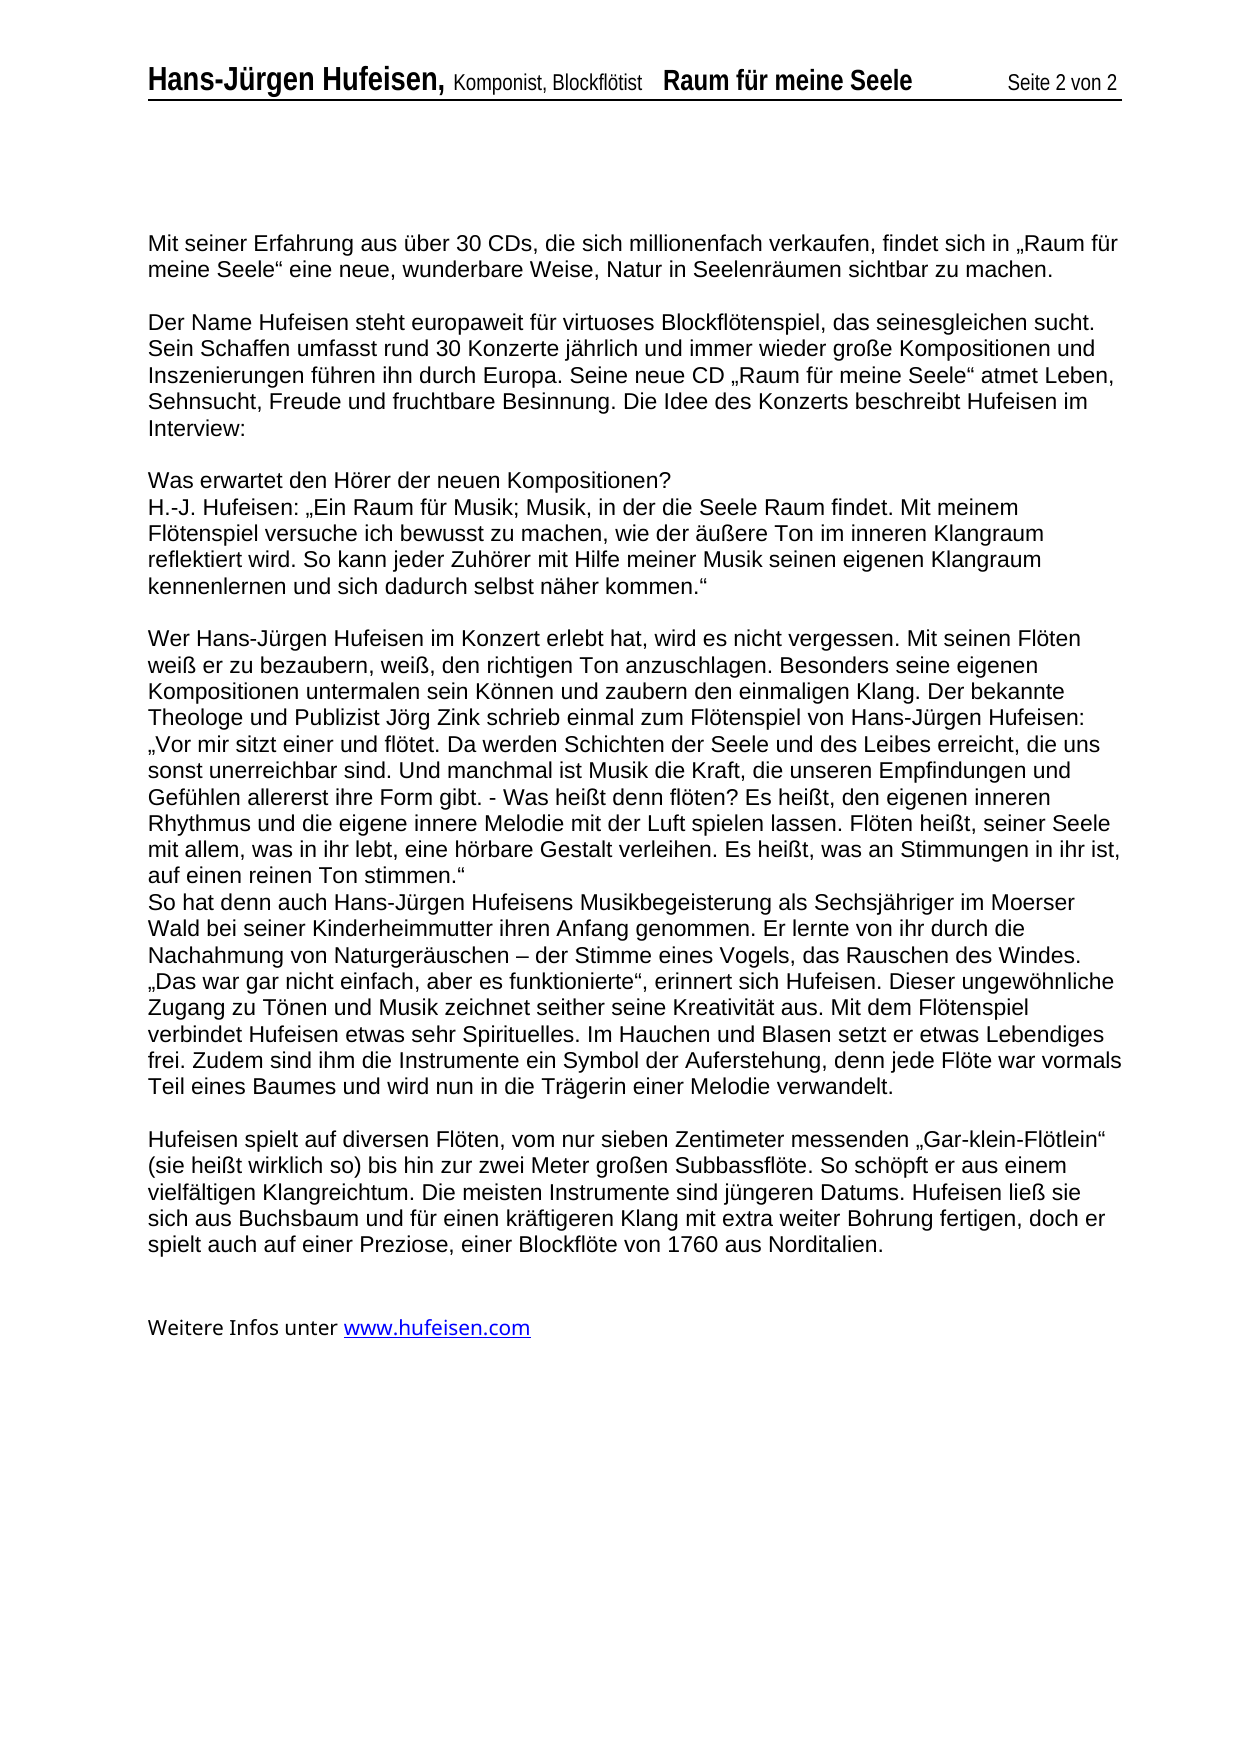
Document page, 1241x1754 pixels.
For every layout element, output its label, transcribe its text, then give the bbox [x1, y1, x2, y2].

text Der Name Hufeisen steht europaweit für virtuoses Blockflötenspiel, das seinesgleichen sucht. Sein Schaffen umfasst rund 30 Konzerte jährlich und immer wieder große Kompositionen und Inszenierungen führen ihn durch Europa. Seine neue CD „Raum für meine Seele“ atmet Leben, Sehnsucht, Freude und fruchtbare Besinnung. Die Idee des Konzerts beschreibt Hufeisen im Interview: [148, 309, 1122, 441]
text Weitere Infos unter www.hufeisen.com [148, 1313, 1122, 1341]
text So hat denn auch Hans-Jürgen Hufeisens Musikbegeisterung als Sechsjähriger im Moerser Wald bei seiner Kinderheimmutter ihren Anfang genommen. Er lernte von ihr durch die Nachahmung von Naturgeräuschen – der Stimme eines Vogels, das Rauschen des Windes. „Das war gar nicht einfach, aber es funktionierte“, erinnert sich Hufeisen. Dieser ungewöhnliche Zugang zu Tönen und Musik zeichnet seither seine Kreativität aus. Mit dem Flötenspiel verbindet Hufeisen etwas sehr Spirituelles. Im Hauchen und Blasen setzt er etwas Lebendiges frei. Zudem sind ihm die Instrumente ein Symbol der Auferstehung, denn jede Flöte war vormals Teil eines Baumes und wird nun in die Trägerin einer Melodie verwandelt. [148, 889, 1122, 1100]
text Mit seiner Erfahrung aus über 30 CDs, die sich millionenfach verkaufen, findet sich in „Raum für meine Seele“ eine neue, wunderbare Weise, Natur in Seelenräumen sichtbar zu machen. [148, 230, 1122, 283]
text Wer Hans-Jürgen Hufeisen im Konzert erlebt hat, wird es nicht vergessen. Mit seinen Flöten weiß er zu bezaubern, weiß, den richtigen Ton anzuschlagen. Besonders seine eigenen Kompositionen untermalen sein Können und zaubern den einmaligen Klang. Der bekannte Theologe und Publizist Jörg Zink schrieb einmal zum Flötenspiel von Hans-Jürgen Hufeisen: „Vor mir sitzt einer und flötet. Da werden Schichten der Seele und des Leibes erreicht, die uns sonst unerreichbar sind. Und manchmal ist Musik die Kraft, die unseren Empfindungen und Gefühlen allererst ihre Form gibt. - Was heißt denn flöten? Es heißt, den eigenen inneren Rhythmus und die eigene innere Melodie mit der Luft spielen lassen. Flöten heißt, seiner Seele mit allem, was in ihr lebt, eine hörbare Gestalt verleihen. Es heißt, was an Stimmungen in ihr ist, auf einen reinen Ton stimmen.“ [148, 625, 1122, 889]
text Hufeisen spielt auf diversen Flöten, vom nur sieben Zentimeter messenden „Gar-klein-Flötlein“ (sie heißt wirklich so) bis hin zur zwei Meter großen Subbassflöte. So schöpft er aus einem vielfältigen Klangreichtum. Die meisten Instrumente sind jüngeren Datums. Hufeisen ließ sie sich aus Buchsbaum und für einen kräftigeren Klang mit extra weiter Bohrung fertigen, doch er spielt auch auf einer Preziose, einer Blockflöte von 1760 aus Norditalien. [148, 1126, 1122, 1258]
text Was erwartet den Hörer der neuen Kompositionen? [148, 467, 1122, 493]
text H.-J. Hufeisen: „Ein Raum für Musik; Musik, in der die Seele Raum findet. Mit meinem Flötenspiel versuche ich bewusst zu machen, wie der äußere Ton im inneren Klangraum reflektiert wird. So kann jeder Zuhörer mit Hilfe meiner Musik seinen eigenen Klangraum kennenlernen und sich dadurch selbst näher kommen.“ [148, 493, 1122, 599]
